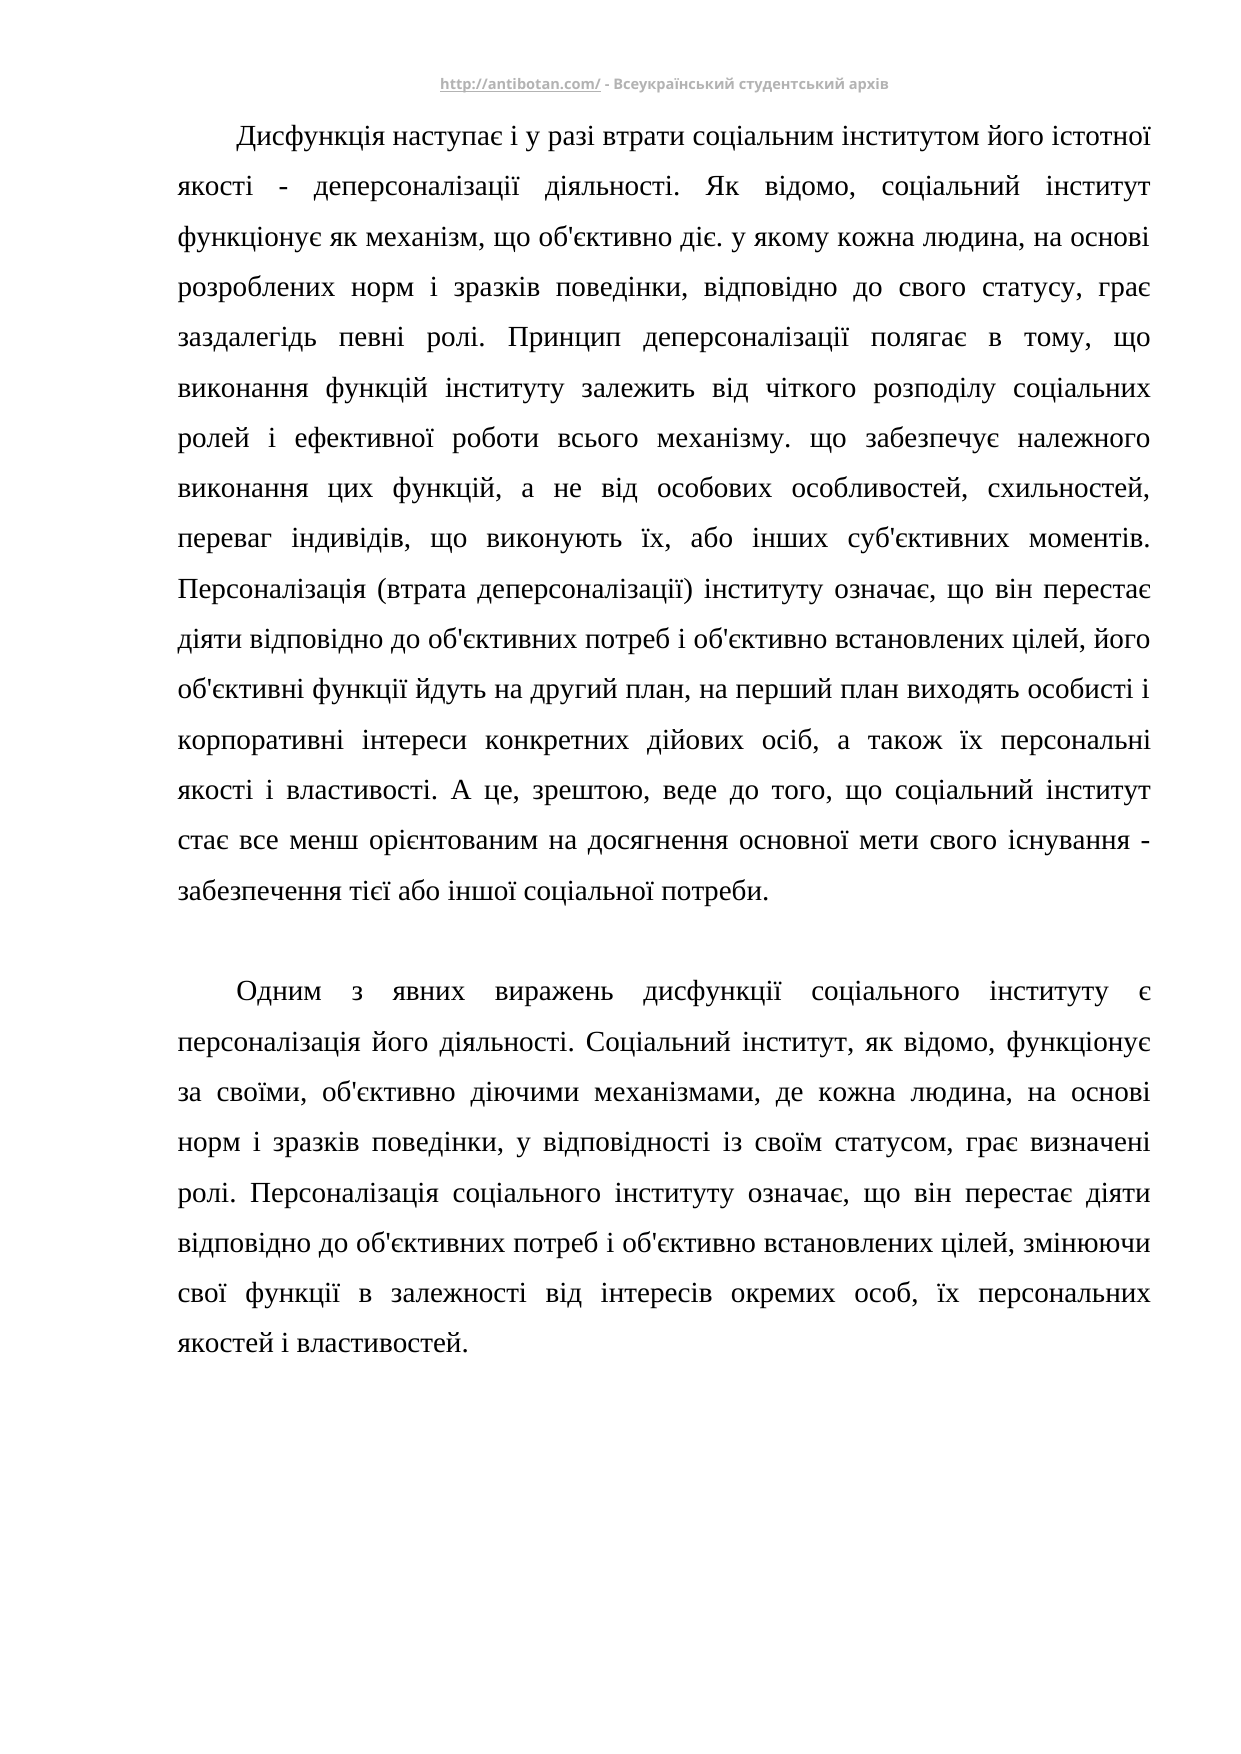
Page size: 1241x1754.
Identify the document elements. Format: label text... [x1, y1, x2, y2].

text Одним з явних виражень дисфункції соціального інституту є персоналізація його діяльності. Соціальний інститут, як відомо, функціонує за своїми, об'єктивно діючими механізмами, де кожна людина, на основі норм і зразків поведінки, у відповідності із своїм статусом, грає визначені ролі. Персоналізація соціального інституту означає, що він перестає діяти відповідно до об'єктивних потреб і об'єктивно встановлених цілей, змінюючи свої функції в залежності від інтересів окремих особ, їх персональних якостей і властивостей. [177, 973, 1152, 1359]
text Дисфункція наступає і у разі втрати соціальним інститутом його істотної якості - деперсоналізації діяльності. Як відомо, соціальний інститут функціонує як механізм, що об'єктивно діє. у якому кожна людина, на основі розроблених норм і зразків поведінки, відповідно до свого статусу, грає заздалегідь певні ролі. Принцип деперсоналізації полягає в тому, що виконання функцій інституту залежить від чіткого розподілу соціальних ролей і ефективної роботи всього механізму. що забезпечує належного виконання цих функцій, а не від особових особливостей, схильностей, переваг індивідів, що виконують їх, або інших суб'єктивних моментів. Персоналізація (втрата деперсоналізації) інституту означає, що він перестає діяти відповідно до об'єктивних потреб і об'єктивно встановлених цілей, його об'єктивні функції йдуть на другий план, на перший план виходять особисті і корпоративні інтереси конкретних дійових осіб, а також їх персональні якості і властивості. А це, зрештою, веде до того, що соціальний інститут стає все менш орієнтованим на досягнення основної мети свого існування - забезпечення тієї або іншої соціальної потреби. [177, 118, 1152, 906]
